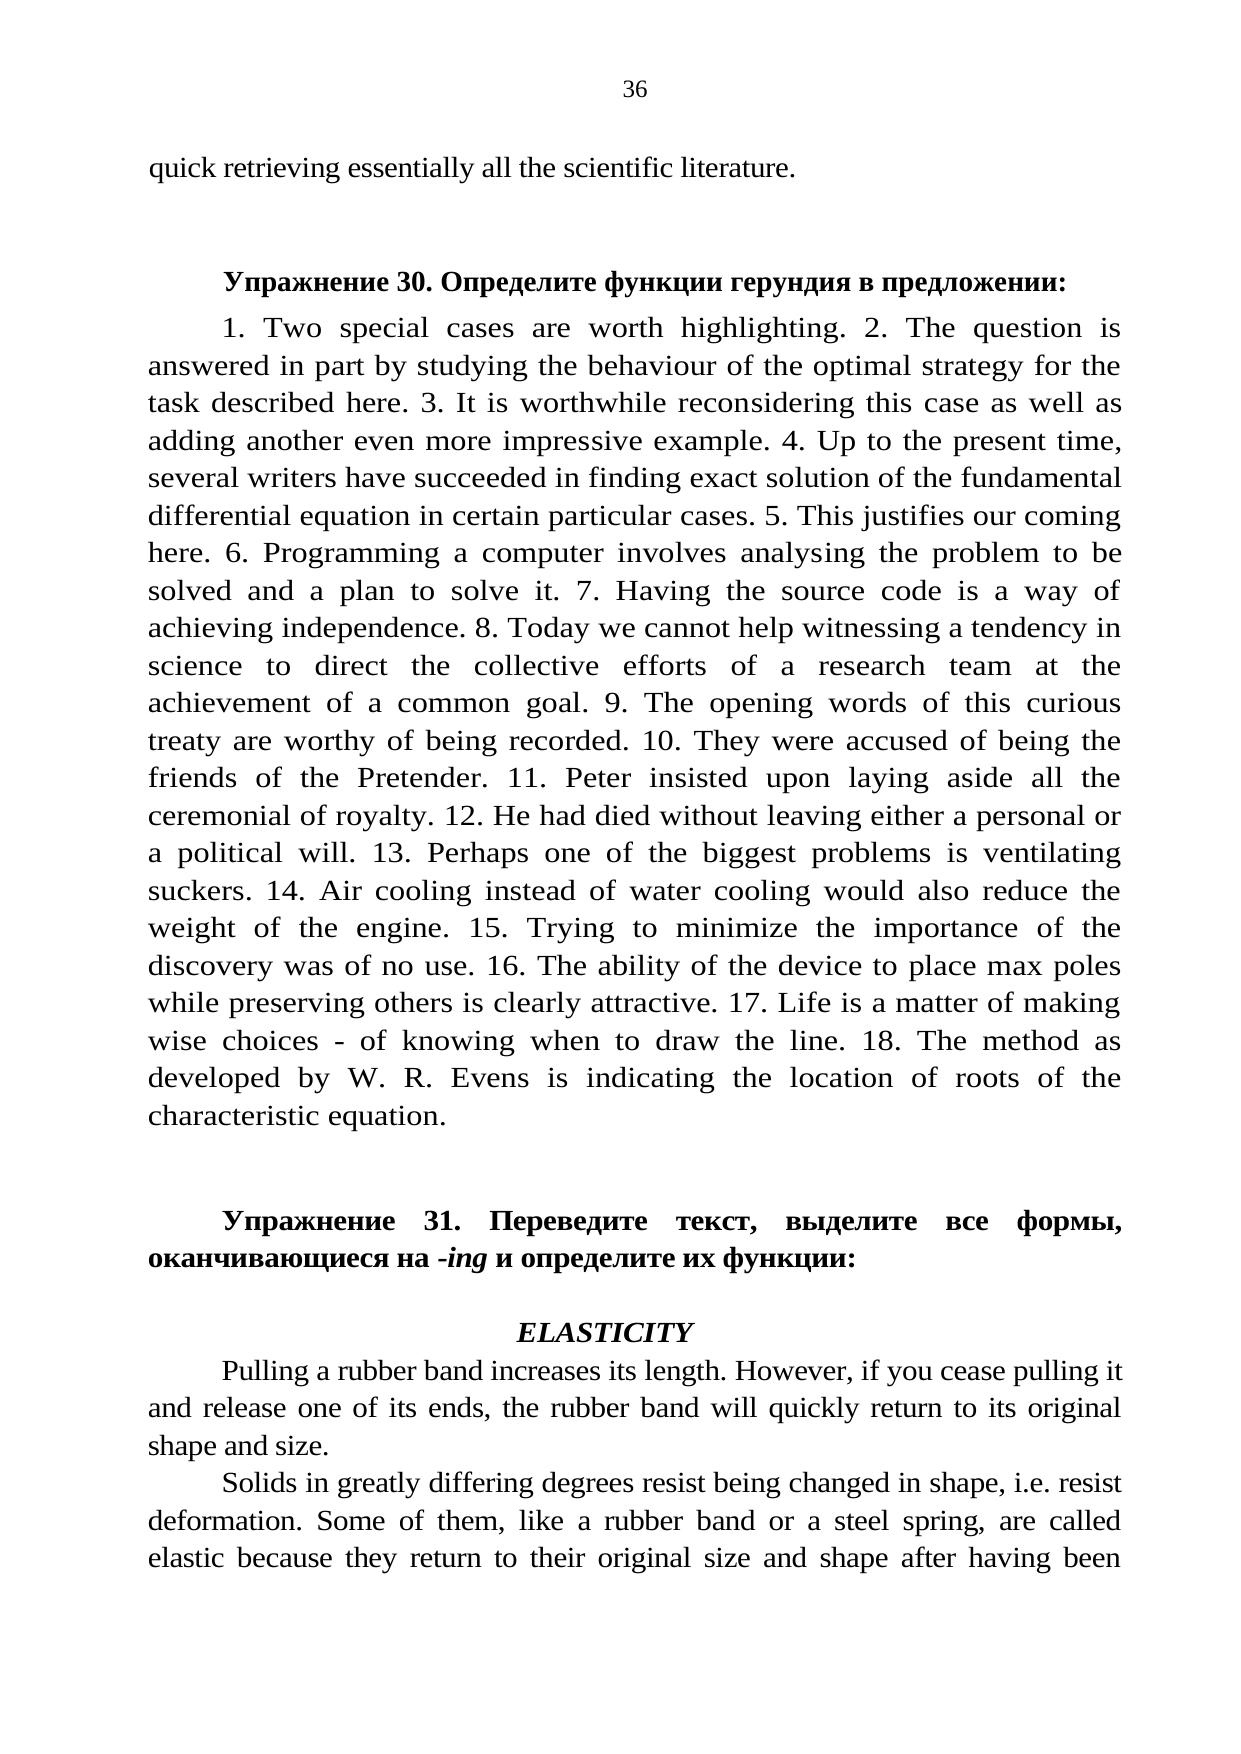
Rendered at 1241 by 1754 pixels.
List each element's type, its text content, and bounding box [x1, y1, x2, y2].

text Упражнение 31. Переведите текст, выделите все формы, оканчивающиеся на -ing и определите их функции: [148, 1199, 1123, 1274]
text ELASTICITY [148, 1311, 1123, 1349]
text Упражнение 30. Определите функции герундия в предложении: [148, 260, 1123, 298]
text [148, 1461, 1123, 1574]
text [149, 148, 1123, 185]
text Pulling a rubber band increases its length. However, if you cease pulling it and release one of its ends, the rubber band will quickly return to its original shape and size. [148, 1349, 1123, 1461]
text 1. Two special cases are worth highlighting. 2. The question is answered in part by studying the behaviour of the optimal strategy for the task described here. 3. It is worthwhile reconsidering this case as well as adding another even more impressive example. 4. Up to the present time, several writers have succeeded in finding exact solution of the fundamental differential equation in certain particular cases. 5. This justifies our coming here. 6. Programming a computer involves analysing the problem to be solved and a plan to solve it. 7. Having the source code is a way of achieving independence. 8. Today we cannot help witnessing a tendency in science to direct the collective efforts of a research team at the achievement of a common goal. 9. The opening words of this curious treaty are worthy of being recorded. 10. They were accused of being the friends of the Pretender. 11. Peter insisted upon laying aside all the ceremonial of royalty. 12. He had died without leaving either a personal or a political will. 13. Perhaps one of the biggest problems is ventilating suckers. 14. Air cooling instead of water cooling would also reduce the weight of the engine. 15. Trying to minimize the importance of the discovery was of no use. 16. The ability of the device to place max poles while preserving others is clearly attractive. 17. Life is a matter of making wise choices - of knowing when to draw the line. 18. The method as developed by W. R. Evens is indicating the location of roots of the characteristic equation. [148, 308, 1123, 1133]
